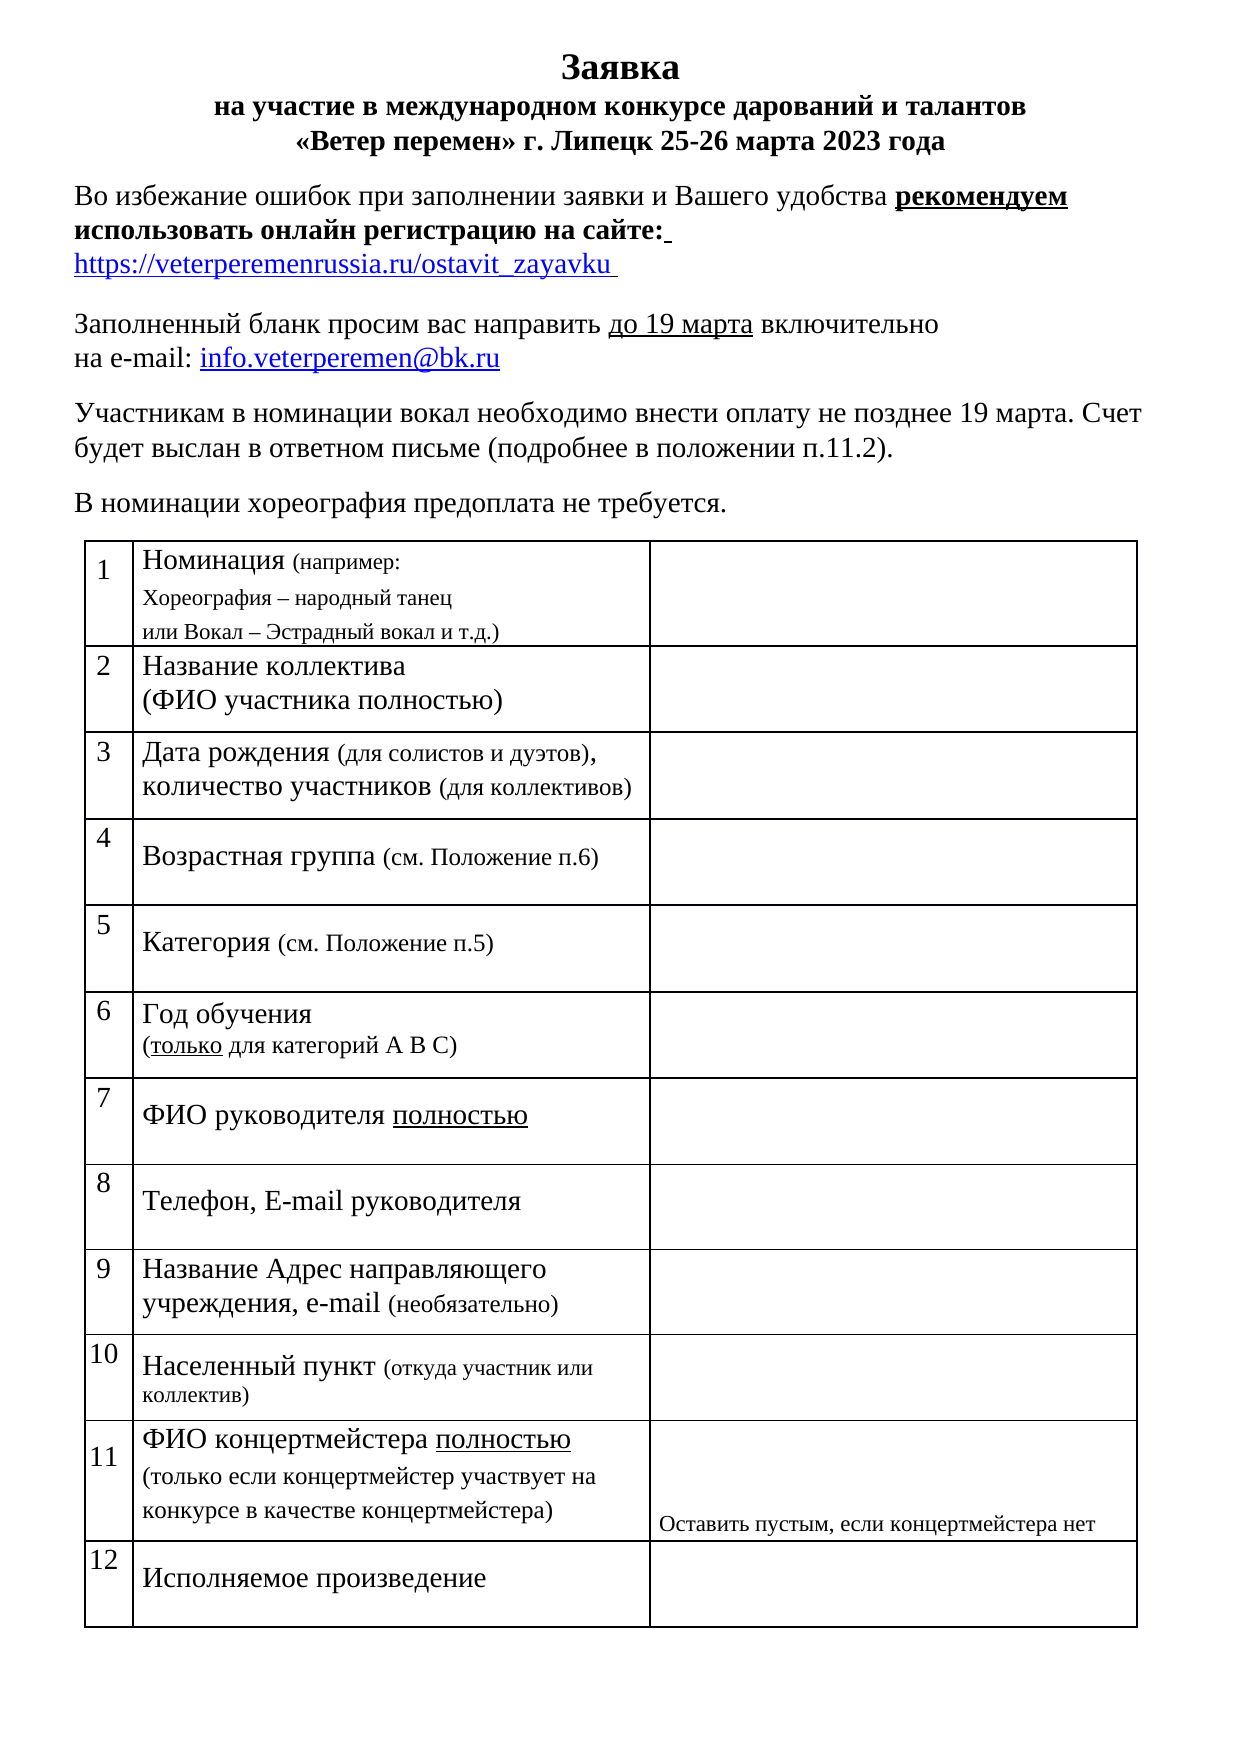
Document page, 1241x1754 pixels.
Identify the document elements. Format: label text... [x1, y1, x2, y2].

table_cell [651, 1250, 1136, 1334]
table_cell [86, 906, 132, 991]
table_cell [86, 1250, 132, 1334]
table_cell [651, 820, 1136, 904]
table_cell [86, 1079, 132, 1163]
table_cell Дата рождения (для солистов и дуэтов), количество участников (для коллективов) [134, 733, 649, 818]
table_cell [86, 1542, 132, 1626]
text Заявка [74, 44, 1167, 87]
text на участие в международном конкурсе дарований и талантов [74, 87, 1167, 122]
table_cell Название коллектива (ФИО участника полностью) [134, 647, 649, 731]
table_cell [86, 1421, 132, 1539]
table_cell Возрастная группа (см. Положение п.6) [134, 820, 649, 904]
table_header [86, 542, 132, 645]
table_cell ФИО руководителя полностью [134, 1079, 649, 1163]
table_cell Категория (см. Положение п.5) [134, 906, 649, 991]
table_cell [651, 906, 1136, 991]
text Участникам в номинации вокал необходимо внести оплату не позднее 19 марта. Счет будет выслан в ответном письме (подробнее в положении п.11.2). [74, 395, 1167, 463]
table_cell Название Адрес направляющего учреждения, e-mail (необязательно) [134, 1250, 649, 1334]
text «Ветер перемен» г. Липецк 25-26 марта 2023 года [74, 122, 1167, 156]
table_cell [651, 1335, 1136, 1420]
table_header [651, 542, 1136, 645]
table_cell Оставить пустым, если концертмейстера нет [651, 1421, 1136, 1539]
table_cell [86, 1165, 132, 1249]
table_cell [86, 993, 132, 1077]
table_header Номинация (например: Хореография – народный танец или Вокал – Эстрадный вокал и т.д.) [134, 542, 649, 645]
text Заполненный бланк просим вас направить до 19 марта включительно [74, 305, 1167, 339]
table_cell Телефон, E-mail руководителя [134, 1165, 649, 1249]
table_cell Населенный пункт (откуда участник или коллектив) [134, 1335, 649, 1420]
table_cell [86, 1335, 132, 1420]
table_cell [651, 647, 1136, 731]
table_cell [651, 1079, 1136, 1163]
table_cell [86, 647, 132, 731]
table_cell [651, 733, 1136, 818]
table_cell [651, 993, 1136, 1077]
table_cell [86, 820, 132, 904]
text на e-mail: info.veterperemen@bk.ru [74, 339, 1167, 374]
table_cell Год обучения (только для категорий A B C) [134, 993, 649, 1077]
table_cell ФИО концертмейстера полностью (только если концертмейстер участвует на конкурсе в качестве концертмейстера) [134, 1421, 649, 1539]
text В номинации хореография предоплата не требуется. [74, 484, 1167, 519]
table_cell [86, 733, 132, 818]
table_cell [651, 1165, 1136, 1249]
table_cell [651, 1542, 1136, 1626]
text Во избежание ошибок при заполнении заявки и Вашего удобства рекомендуем использовать онлайн регистрацию на сайте: https://veterperemenrussia.ru/ostavit_zayavku [74, 177, 1167, 280]
table_cell Исполняемое произведение [134, 1542, 649, 1626]
